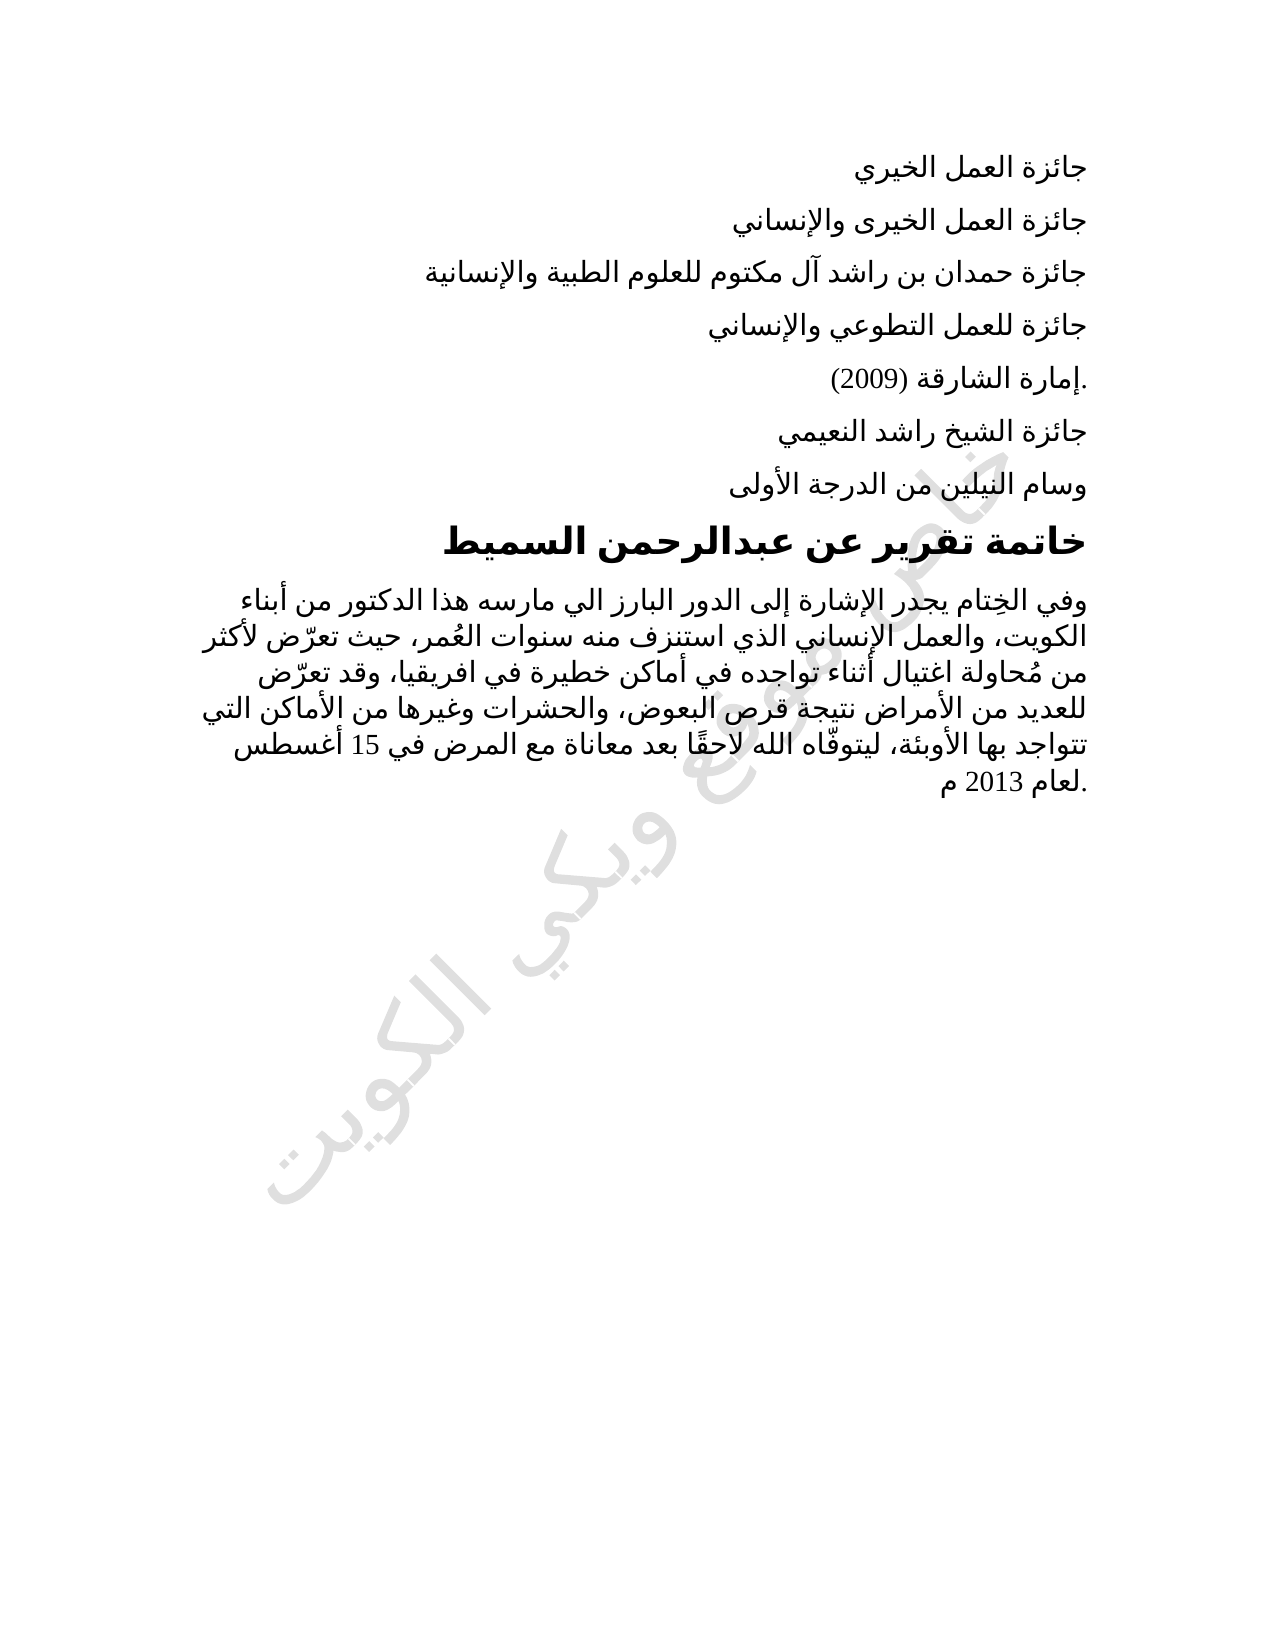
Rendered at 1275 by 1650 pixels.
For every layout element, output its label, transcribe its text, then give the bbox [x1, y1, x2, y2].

text جائزة الشيخ راشد النعيمي [187, 414, 1087, 448]
text (2009) إمارة الشارقة. [187, 361, 1087, 395]
text جائزة العمل الخيرى والإنساني [187, 203, 1087, 236]
text جائزة العمل الخيري [187, 150, 1087, 183]
text وفي الخِتام يجدر الإشارة إلى الدور البارز الي مارسه هذا الدكتور من أبناء الكويت، والعمل الإنساني الذي استنزف منه سنوات العُمر، حيث تعرّض لأكثر من مُحاولة اغتيال أثناء تواجده في أماكن خطيرة في افريقيا، وقد تعرّض للعديد من الأمراض نتيجة قرص البعوض، والحشرات وغيرها من الأماكن التي تتواجد بها الأوبئة، ليتوفّاه الله لاحقًا بعد معاناة مع المرض في 15 أغسطس لعام 2013 م. [187, 583, 1087, 797]
text وسام النيلين من الدرجة الأولى [187, 467, 1087, 500]
text جائزة حمدان بن راشد آل مكتوم للعلوم الطبية والإنسانية [187, 256, 1087, 289]
text خاتمة تقرير عن عبدالرحمن السميط [187, 520, 1087, 563]
text جائزة للعمل التطوعي والإنساني [187, 308, 1087, 342]
